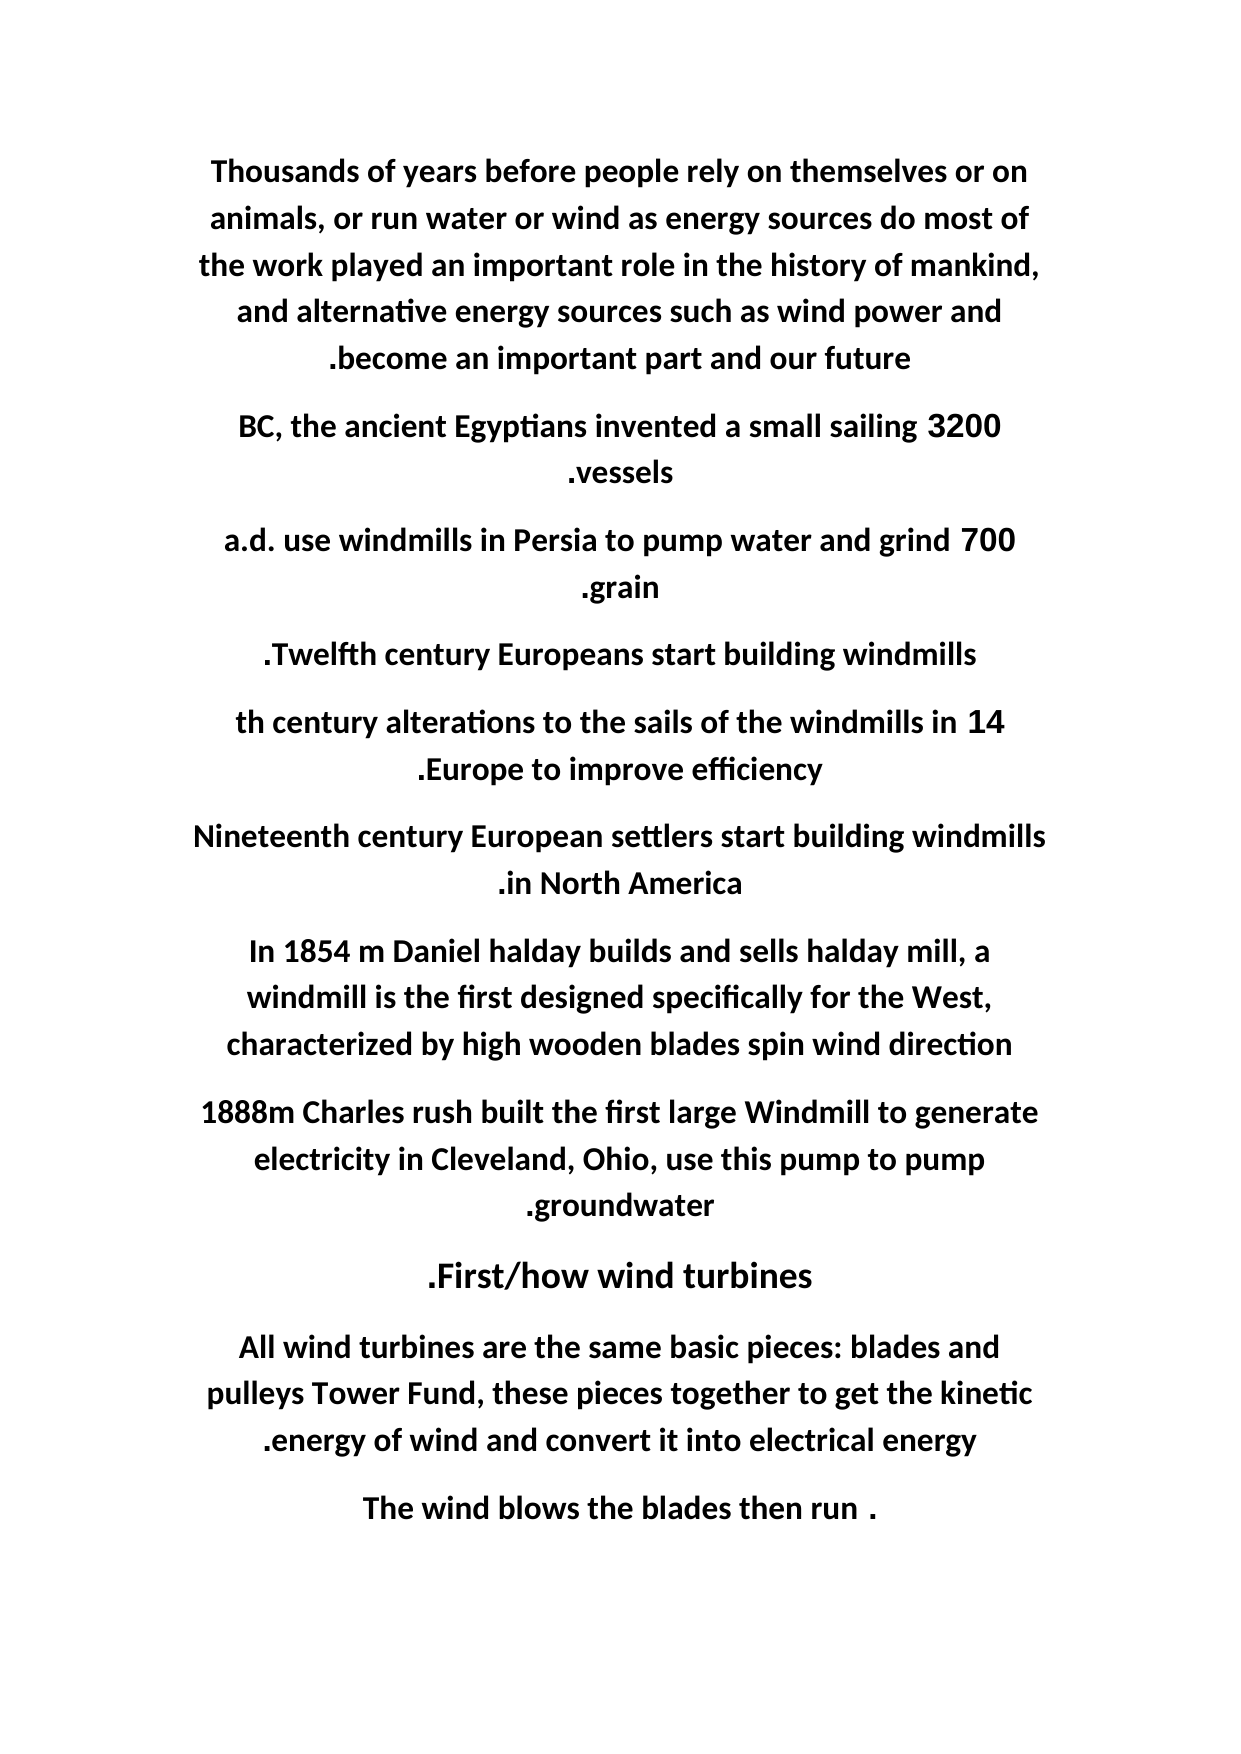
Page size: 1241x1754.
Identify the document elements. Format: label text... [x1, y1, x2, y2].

text Nineteenth century European settlers start building windmills in North America. [187, 815, 1053, 903]
text 1888m Charles rush built the first large Windmill to generate electricity in Cleveland, Ohio, use this pump to pump groundwater. [187, 1091, 1053, 1225]
text Thousands of years before people rely on themselves or on animals, or run water or wind as energy sources do most of the work played an important role in the history of mankind, and alternative energy sources such as wind power and become an important part and our future. [187, 150, 1053, 378]
text . The wind blows the blades then run [187, 1487, 1053, 1527]
text 14 th century alterations to the sails of the windmills in Europe to improve efficiency. [187, 701, 1053, 788]
text First/how wind turbines. [187, 1252, 1053, 1298]
text Twelfth century Europeans start building windmills. [187, 633, 1053, 674]
text All wind turbines are the same basic pieces: blades and pulleys Tower Fund, these pieces together to get the kinetic energy of wind and convert it into electrical energy. [187, 1326, 1053, 1460]
text In 1854 m Daniel halday builds and sells halday mill, a windmill is the first designed specifically for the West, characterized by high wooden blades spin wind direction [187, 930, 1053, 1064]
text 700 a.d. use windmills in Persia to pump water and grind grain. [187, 519, 1053, 607]
text 3200 BC, the ancient Egyptians invented a small sailing vessels. [187, 405, 1053, 492]
